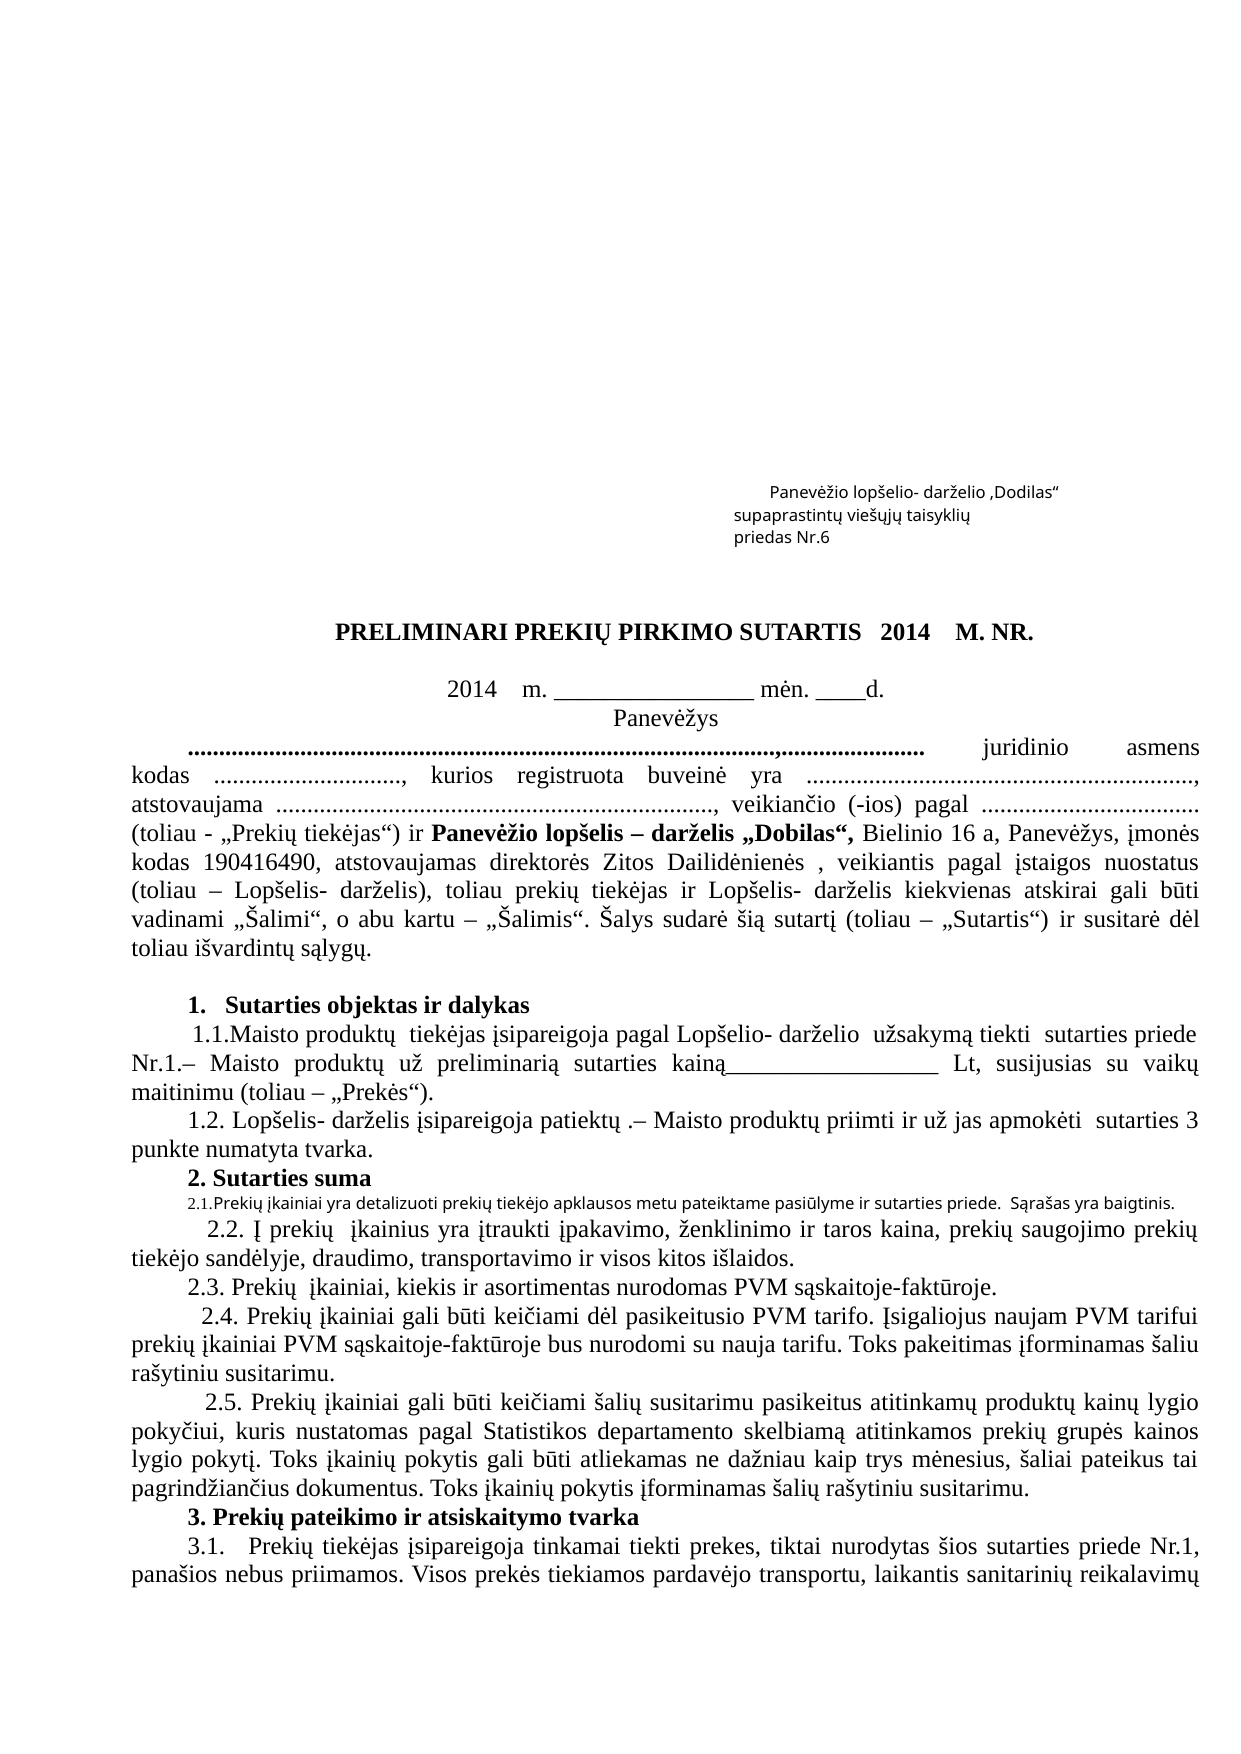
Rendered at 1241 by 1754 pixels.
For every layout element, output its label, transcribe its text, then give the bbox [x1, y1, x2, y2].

text 2. Sutarties suma [187, 1163, 1200, 1192]
text 2.2. Į prekių įkainius yra įtraukti įpakavimo, ženklinimo ir taros kaina, prekių saugojimo prekių tiekėjo sandėlyje, draudimo, transportavimo ir visos kitos išlaidos. [131, 1214, 1200, 1272]
list Prekių įkainiai yra detalizuoti prekių tiekėjo apklausos metu pateiktame pasiūlyme ir sutarties priede. Sąrašas yra baigtinis. [131, 1192, 1200, 1214]
text 1.2. Lopšelis- darželis įsipareigoja patiektų .– Maisto produktų priimti ir už jas apmokėti sutarties 3 punkte numatyta tvarka. [131, 1106, 1200, 1163]
text 2014 m. ________________ mėn. ____d. [131, 674, 1200, 703]
text 2.5. Prekių įkainiai gali būti keičiami šalių susitarimu pasikeitus atitinkamų produktų kainų lygio pokyčiui, kuris nustatomas pagal Statistikos departamento skelbiamą atitinkamos prekių grupės kainos lygio pokytį. Toks įkainių pokytis gali būti atliekamas ne dažniau kaip trys mėnesius, šaliai pateikus tai pagrindžiančius dokumentus. Toks įkainių pokytis įforminamas šalių rašytiniu susitarimu. [131, 1387, 1200, 1502]
text 3. Prekių pateikimo ir atsiskaitymo tvarka [187, 1502, 1200, 1531]
subtitle PRELIMINARI PREKIŲ PIRKIMO SUTARTIS 2014 M. NR. [169, 617, 1200, 646]
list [131, 1531, 1200, 1588]
text 2.3. Prekių įkainiai, kiekis ir asortimentas nurodomas PVM sąskaitoje-faktūroje. [131, 1272, 1200, 1301]
text supaprastintų viešųjų taisyklių [131, 503, 1200, 526]
text 2.4. Prekių įkainiai gali būti keičiami dėl pasikeitusio PVM tarifo. Įsigaliojus naujam PVM tarifui prekių įkainiai PVM sąskaitoje-faktūroje bus nurodomi su nauja tarifu. Toks pakeitimas įforminamas šaliu rašytiniu susitarimu. [131, 1301, 1200, 1387]
text 1.1.Maisto produktų tiekėjas įsipareigoja pagal Lopšelio- darželio užsakymą tiekti sutarties priede Nr.1.– Maisto produktų už preliminarią sutarties kainą_________________ Lt, susijusias su vaikų maitinimu (toliau – „Prekės“). [131, 1019, 1200, 1106]
list Sutarties objektas ir dalykas [187, 991, 1200, 1019]
text ..............................................................................................,....................... juridinio asmens kodas .............................., kurios registruota buveinė yra .............................................................., atstovaujama ......................................................................, veikiančio (-ios) pagal ................................... (toliau - „Prekių tiekėjas“) ir Panevėžio lopšelis – darželis „Dobilas“, Bielinio 16 a, Panevėžys, įmonės kodas 190416490, atstovaujamas direktorės Zitos Dailidėnienės , veikiantis pagal įstaigos nuostatus (toliau – Lopšelis- darželis), toliau prekių tiekėjas ir Lopšelis- darželis kiekvienas atskirai gali būti vadinami „Šalimi“, o abu kartu – „Šalimis“. Šalys sudarė šią sutartį (toliau – „Sutartis“) ir susitarė dėl toliau išvardintų sąlygų. [131, 732, 1200, 962]
text priedas Nr.6 [131, 526, 1200, 549]
text Panevėžys [131, 703, 1200, 732]
text Panevėžio lopšelio- darželio ‚Dodilas“ [131, 481, 1200, 503]
